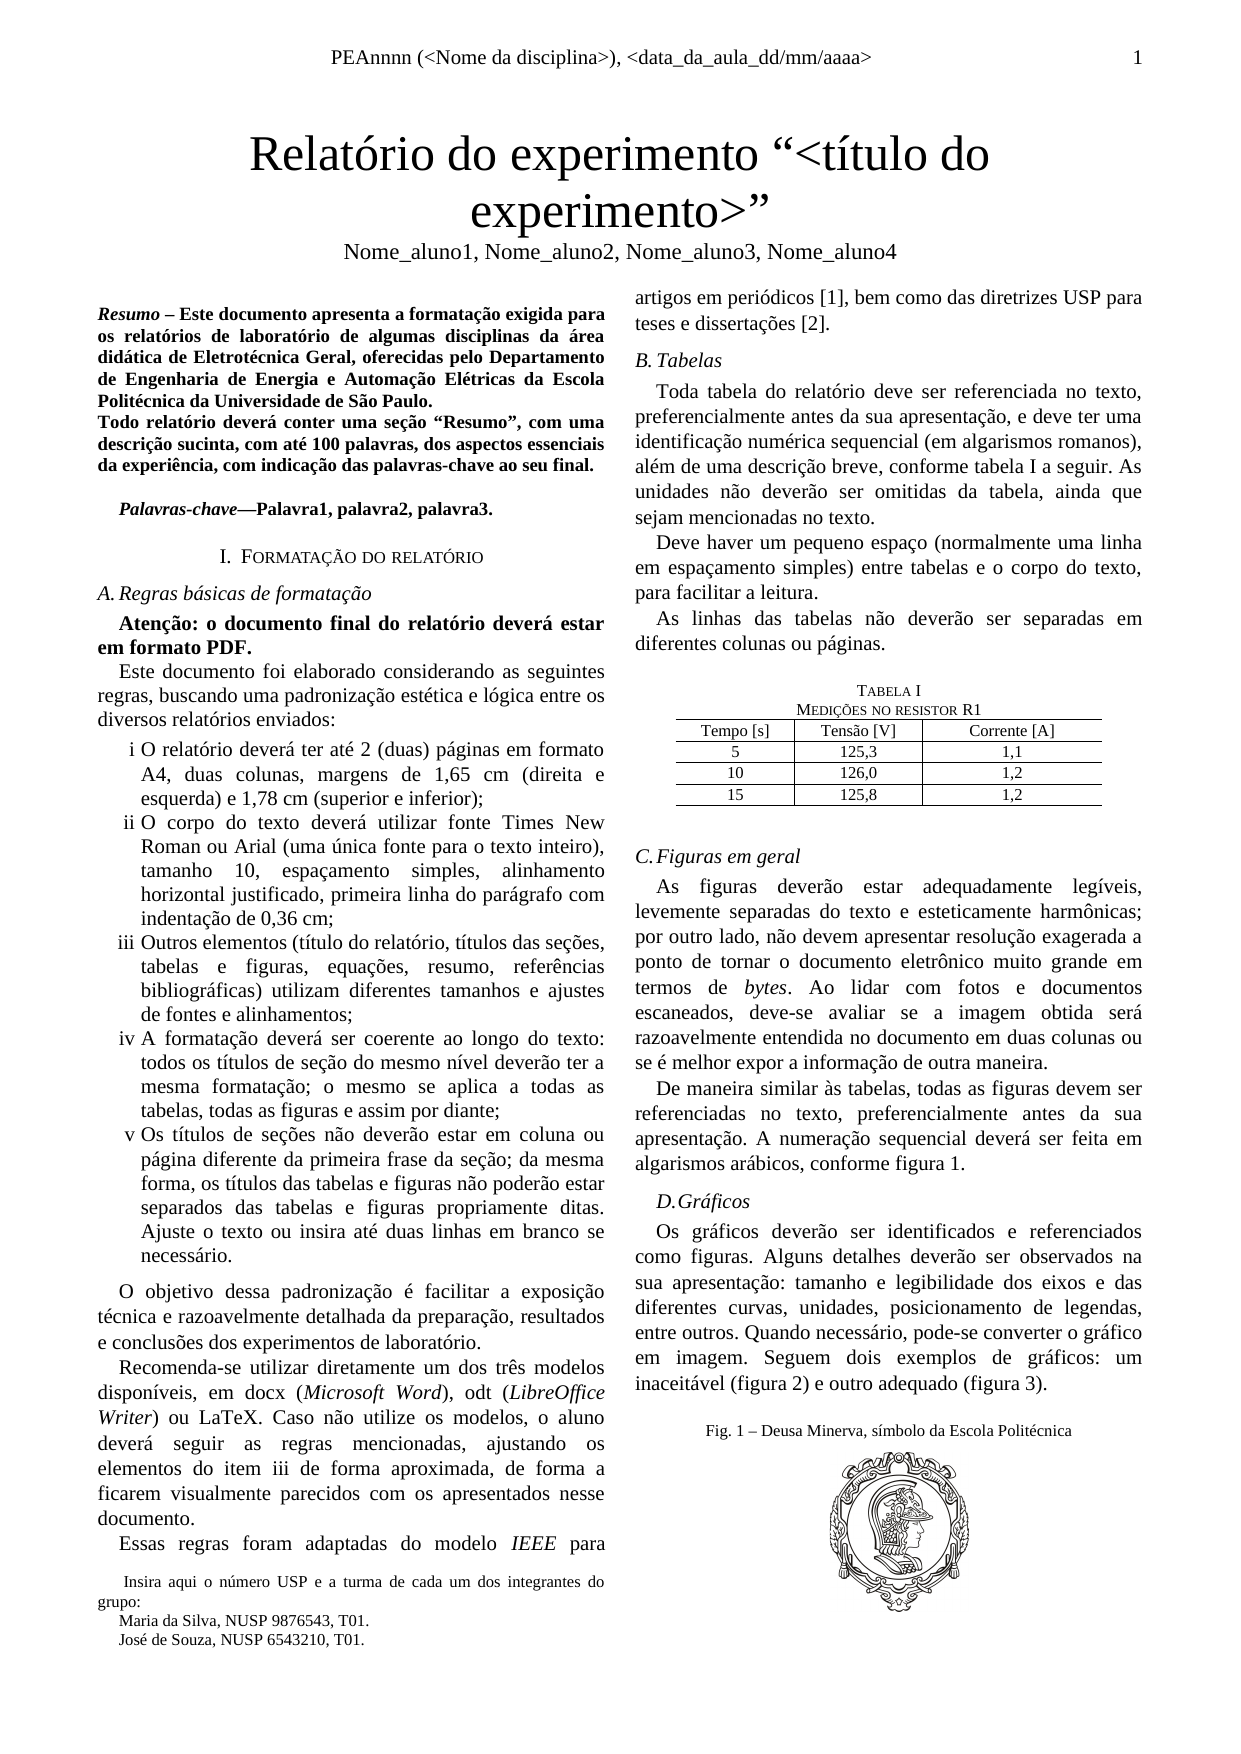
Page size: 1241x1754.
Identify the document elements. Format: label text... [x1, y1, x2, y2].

text As linhas das tabelas não deverão ser separadas em diferentes colunas ou páginas. [635, 605, 1143, 655]
list O corpo do texto deverá utilizar fonte Times New Roman ou Arial (uma única fonte para o texto inteiro), tamanho 10, espaçamento simples, alinhamento horizontal justificado, primeira linha do parágrafo com indentação de 0,36 cm; [135, 809, 605, 930]
text Este documento foi elaborado considerando as seguintes regras, buscando uma padronização estética e lógica entre os diversos relatórios enviados: [97, 659, 605, 731]
table_cell 125,8 [795, 785, 922, 805]
text Tabela I [635, 681, 1143, 700]
list Outros elementos (título do relatório, títulos das seções, tabelas e figuras, equações, resumo, referências bibliográficas) utilizam diferentes tamanhos e ajustes de fontes e alinhamentos; [135, 930, 605, 1026]
text O objetivo dessa padronização é facilitar a exposição técnica e razoavelmente detalhada da preparação, resultados e conclusões dos experimentos de laboratório. [97, 1279, 605, 1354]
text Atenção: o documento final do relatório deverá estar em formato PDF. [97, 611, 605, 659]
text Fig. 1 – Deusa Minerva, símbolo da Escola Politécnica [635, 1421, 1143, 1440]
list Os títulos de seções não deverão estar em coluna ou página diferente da primeira frase da seção; da mesma forma, os títulos das tabelas e figuras não poderão estar separados das tabelas e figuras propriamente ditas. Ajuste o texto ou insira até duas linhas em branco se necessário. [135, 1122, 605, 1267]
table_header Corrente [A] [923, 720, 1102, 741]
text Palavras-chave—Palavra1, palavra2, palavra3. [97, 497, 605, 519]
subtitle Gráficos [635, 1189, 1143, 1213]
text Nome_aluno1, Nome_aluno2, Nome_aluno3, Nome_aluno4 [133, 238, 1108, 265]
table_cell 125,3 [795, 742, 922, 762]
table_cell 1,1 [923, 742, 1102, 762]
table_cell 1,2 [923, 763, 1102, 783]
text Toda tabela do relatório deve ser referenciada no texto, preferencialmente antes da sua apresentação, e deve ter uma identificação numérica sequencial (em algarismos romanos), além de uma descrição breve, conforme tabela I a seguir. As unidades não deverão ser omitidas da tabela, ainda que sejam mencionadas no texto. [635, 378, 1143, 529]
title Relatório do experimento “<título do experimento>” [133, 123, 1108, 238]
picture [829, 1452, 969, 1612]
table_cell 5 [676, 742, 794, 762]
text Essas regras foram adaptadas do modelo IEEE para artigos em periódicos , bem como das diretrizes USP para teses e dissertações . [97, 1531, 605, 1555]
subtitle Regras básicas de formatação [97, 581, 605, 604]
table_header Tempo [s] [676, 720, 794, 741]
text Recomenda-se utilizar diretamente um dos três modelos disponíveis, em docx (Microsoft Word), odt (LibreOffice Writer) ou LaTeX. Caso não utilize os modelos, o aluno deverá seguir as regras mencionadas, ajustando os elementos do item iii de forma aproximada, de forma a ficarem visualmente parecidos com os apresentados nesse documento. [97, 1355, 605, 1530]
text Todo relatório deverá conter uma seção “Resumo”, com uma descrição sucinta, com até 100 palavras, dos aspectos essenciais da experiência, com indicação das palavras-chave ao seu final. [97, 411, 605, 476]
list O relatório deverá ter até 2 (duas) páginas em formato A4, duas colunas, margens de 1,65 cm (direita e esquerda) e 1,78 cm (superior e inferior); [135, 737, 605, 809]
table_cell 1,2 [923, 785, 1102, 805]
text Os gráficos deverão ser identificados e referenciados como figuras. Alguns detalhes deverão ser observados na sua apresentação: tamanho e legibilidade dos eixos e das diferentes curvas, unidades, posicionamento de legendas, entre outros. Quando necessário, pode-se converter o gráfico em imagem. Seguem dois exemplos de gráficos: um inaceitável (figura 2) e outro adequado (figura 3). [635, 1219, 1143, 1394]
text Deve haver um pequeno espaço (normalmente uma linha em espaçamento simples) entre tabelas e o corpo do texto, para facilitar a leitura. [635, 530, 1143, 604]
subtitle Figuras em geral [635, 843, 1143, 868]
list A formatação deverá ser coerente ao longo do texto: todos os títulos de seção do mesmo nível deverão ter a mesma formatação; o mesmo se aplica a todas as tabelas, todas as figuras e assim por diante; [135, 1026, 605, 1122]
subtitle Tabelas [635, 348, 1143, 372]
text Essas regras foram adaptadas do modelo IEEE para artigos em periódicos , bem como das diretrizes USP para teses e dissertações . [635, 105, 1143, 334]
text As figuras deverão estar adequadamente legíveis, levemente separadas do texto e esteticamente harmônicas; por outro lado, não devem apresentar resolução exagerada a ponto de tornar o documento eletrônico muito grande em termos de bytes. Ao lidar com fotos e documentos escaneados, deve-se avaliar se a imagem obtida será razoavelmente entendida no documento em duas colunas ou se é melhor expor a informação de outra maneira. [635, 874, 1143, 1074]
table_header Tensão [V] [795, 720, 922, 741]
text Medições no resistor R1 [635, 700, 1143, 719]
table_cell 126,0 [795, 763, 922, 783]
subtitle Formatação do relatório [97, 544, 605, 568]
table_cell 15 [676, 785, 794, 805]
table_cell 10 [676, 763, 794, 783]
text De maneira similar às tabelas, todas as figuras devem ser referenciadas no texto, preferencialmente antes da sua apresentação. A numeração sequencial deverá ser feita em algarismos arábicos, conforme figura 1. [635, 1076, 1143, 1175]
text Resumo – Este documento apresenta a formatação exigida para os relatórios de laboratório de algumas disciplinas da área didática de Eletrotécnica Geral, oferecidas pelo Departamento de Engenharia de Energia e Automação Elétricas da Escola Politécnica da Universidade de São Paulo. [97, 303, 605, 411]
